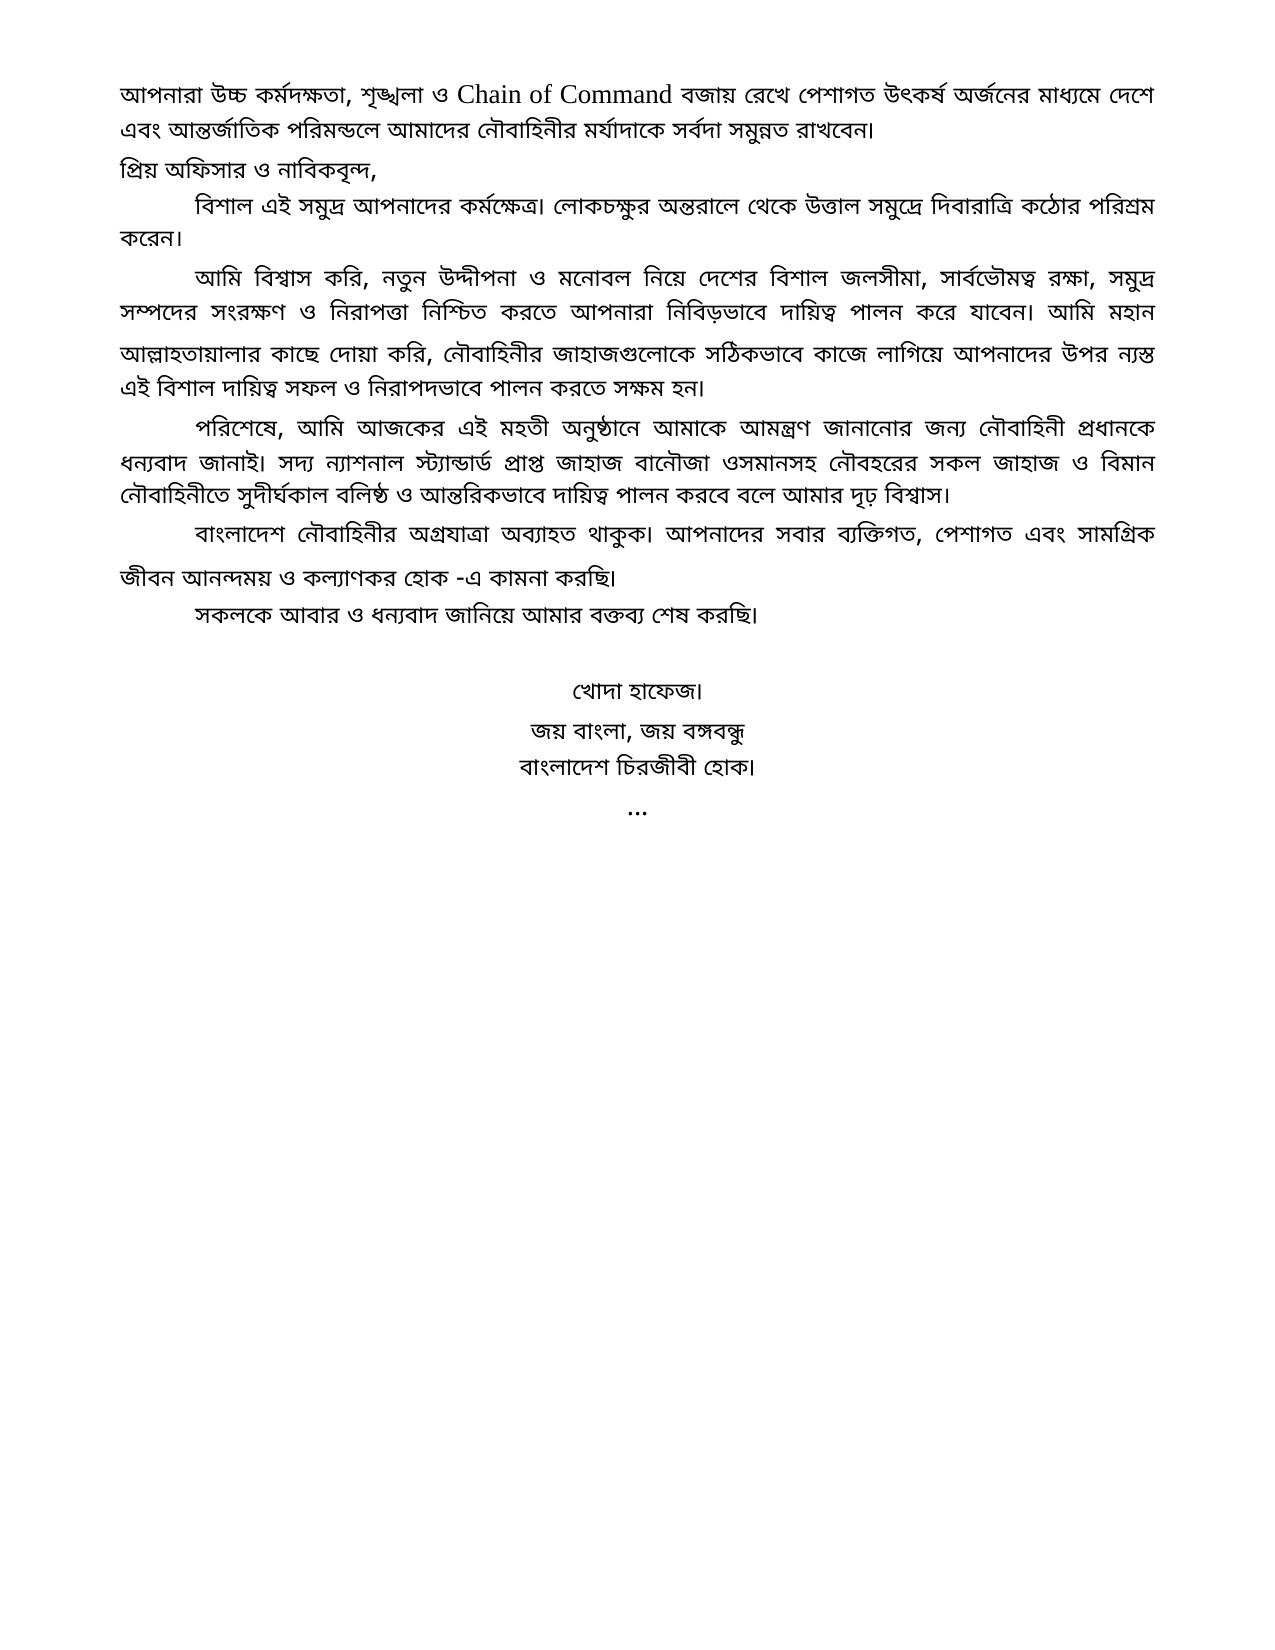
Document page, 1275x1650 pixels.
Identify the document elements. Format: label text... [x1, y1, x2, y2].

text খোদা হাফেজ। [120, 678, 1155, 705]
text বিশাল এই সমুদ্র আপনাদের কর্মক্ষেত্র। লোকচক্ষুর অন্তরালে থেকে উত্তাল সমুদ্রে দিবারাত্রি কঠোর পরিশ্রম করেন। [120, 193, 1155, 252]
text বাংলাদেশ নৌবাহিনীর অগ্রযাত্রা অব্যাহত থাকুক। আপনাদের সবার ব্যক্তিগত, পেশাগত এবং সামগ্রিক জীবন আনন্দময় ও কল্যাণকর হোক -এ কামনা করছি। [120, 514, 1155, 595]
text আমি বিশ্বাস করি, নতুন উদ্দীপনা ও মনোবল নিয়ে দেশের বিশাল জলসীমা, সার্বভৌমত্ব রক্ষা, সমুদ্র সম্পদের সংরক্ষণ ও নিরাপত্তা নিশ্চিত করতে আপনারা নিবিড়ভাবে দায়িত্ব পালন করে যাবেন। আমি মহান আল্লাহতায়ালার কাছে দোয়া করি, নৌবাহিনীর জাহাজগুলোকে সঠিকভাবে কাজে লাগিয়ে আপনাদের উপর ন্যস্ত এই বিশাল দায়িত্ব সফল ও নিরাপদভাবে পালন করতে সক্ষম হন। [120, 257, 1155, 402]
text ... [120, 786, 1155, 823]
text পরিশেষে, আমি আজকের এই মহতী অনুষ্ঠানে আমাকে আমন্ত্রণ জানানোর জন্য নৌবাহিনী প্রধানকে ধন্যবাদ জানাই। সদ্য ন্যাশনাল স্ট্যান্ডার্ড প্রাপ্ত জাহাজ বানৌজা ওসমানসহ নৌবহরের সকল জাহাজ ও বিমান নৌবাহিনীতে সুদীর্ঘকাল বলিষ্ঠ ও আন্তরিকভাবে দায়িত্ব পালন করবে বলে আমার দৃঢ় বিশ্বাস। [120, 408, 1155, 508]
text জয় বাংলা, জয় বঙ্গবন্ধু [120, 710, 1155, 747]
text প্রিয় অফিসার ও নাবিকবৃন্দ, [120, 149, 1155, 186]
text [120, 75, 1155, 144]
text বাংলাদেশ চিরজীবী হোক। [120, 754, 1155, 781]
text সকলকে আবার ও ধন্যবাদ জানিয়ে আমার বক্তব্য শেষ করছি। [120, 602, 1155, 629]
